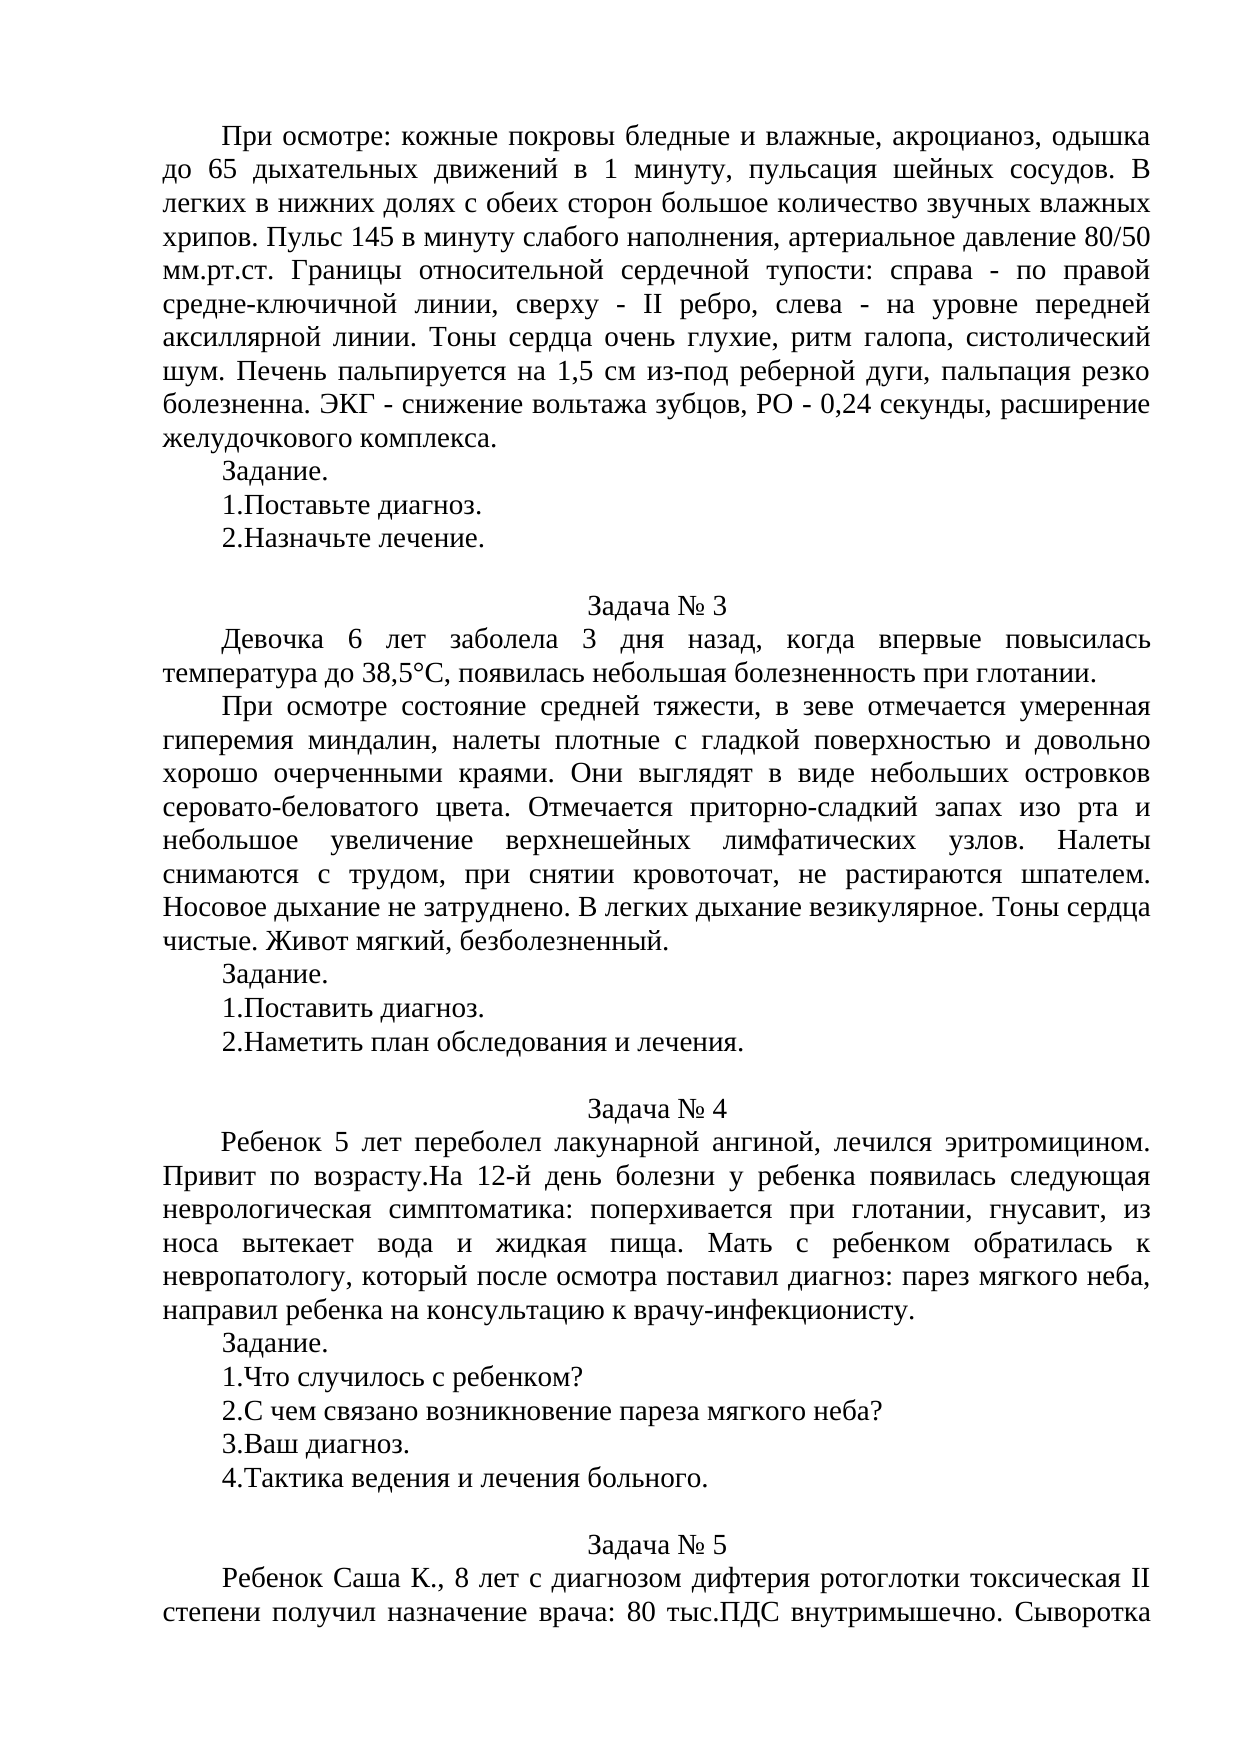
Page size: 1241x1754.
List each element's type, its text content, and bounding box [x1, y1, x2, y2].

text 4.Тактика ведения и лечения больного. [162, 1460, 1152, 1493]
text 2.С чем связано возникновение пареза мягкого неба? [162, 1393, 912, 1426]
text При осмотре: кожные покровы бледные и влажные, акроцианоз, одышка до 65 дыхательных движений в 1 минуту, пульсация шейных сосудов. В легких в нижних долях с обеих сторон большое количество звучных влажных хрипов. Пульс 145 в минуту слабого наполнения, артериальное давление 80/50 мм.рт.ст. Границы относительной сердечной тупости: справа - по правой средне-ключичной линии, сверху - II ребро, слева - на уровне передней аксиллярной линии. Тоны сердца очень глухие, ритм галопа, систолический шум. Печень пальпируется на из-под реберной дуги, пальпация резко болезненна. ЭКГ - снижение вольтажа зубцов, РО - 0,24 секунды, расширение желудочкового комплекса. [162, 118, 1152, 453]
text Девочка 6 лет заболела 3 дня назад, когда впервые повысилась температура до 38,5°С, появилась небольшая болезненность при глотании. [162, 621, 1152, 688]
text 1.Что случилось с ребенком? [162, 1359, 1152, 1393]
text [162, 1560, 1152, 1627]
text Задача № 5 [162, 1527, 1152, 1560]
text Ребенок 5 лет переболел лакунарной ангиной, лечился эритромицином. Привит по возрасту.На 12-й день болезни у ребенка появилась следующая неврологическая симптоматика: поперхивается при глотании, гнусавит, из носа вытекает вода и жидкая пища. Мать с ребенком обратилась к невропатологу, который после осмотра поставил диагноз: парез мягкого неба, направил ребенка на консультацию к врачу-инфекционисту. [162, 1124, 1152, 1326]
text 3.Ваш диагноз. [162, 1426, 912, 1460]
text 2.Наметить план обследования и лечения. [162, 1024, 1152, 1057]
text 1.Поставить диагноз. [162, 990, 1152, 1024]
text Задание. [162, 957, 1152, 990]
text Задача № 3 [162, 588, 1152, 621]
text 2.Назначьте лечение. [162, 521, 573, 554]
text При осмотре состояние средней тяжести, в зеве отмечается умеренная гиперемия миндалин, налеты плотные с гладкой поверхностью и довольно хорошо очерченными краями. Они выглядят в виде небольших островков серовато-беловатого цвета. Отмечается приторно-сладкий запах изо рта и небольшое увеличение верхнешейных лимфатических узлов. Налеты снимаются с трудом, при снятии кровоточат, не растираются шпателем. Носовое дыхание не затруднено. В легких дыхание везикулярное. Тоны сердца чистые. Живот мягкий, безболезненный. [162, 688, 1152, 957]
text 1.Поставьте диагноз. [162, 487, 573, 521]
text Задача № 4 [162, 1091, 1152, 1124]
text Задание. [162, 453, 1152, 487]
text Задание. [162, 1326, 1152, 1359]
